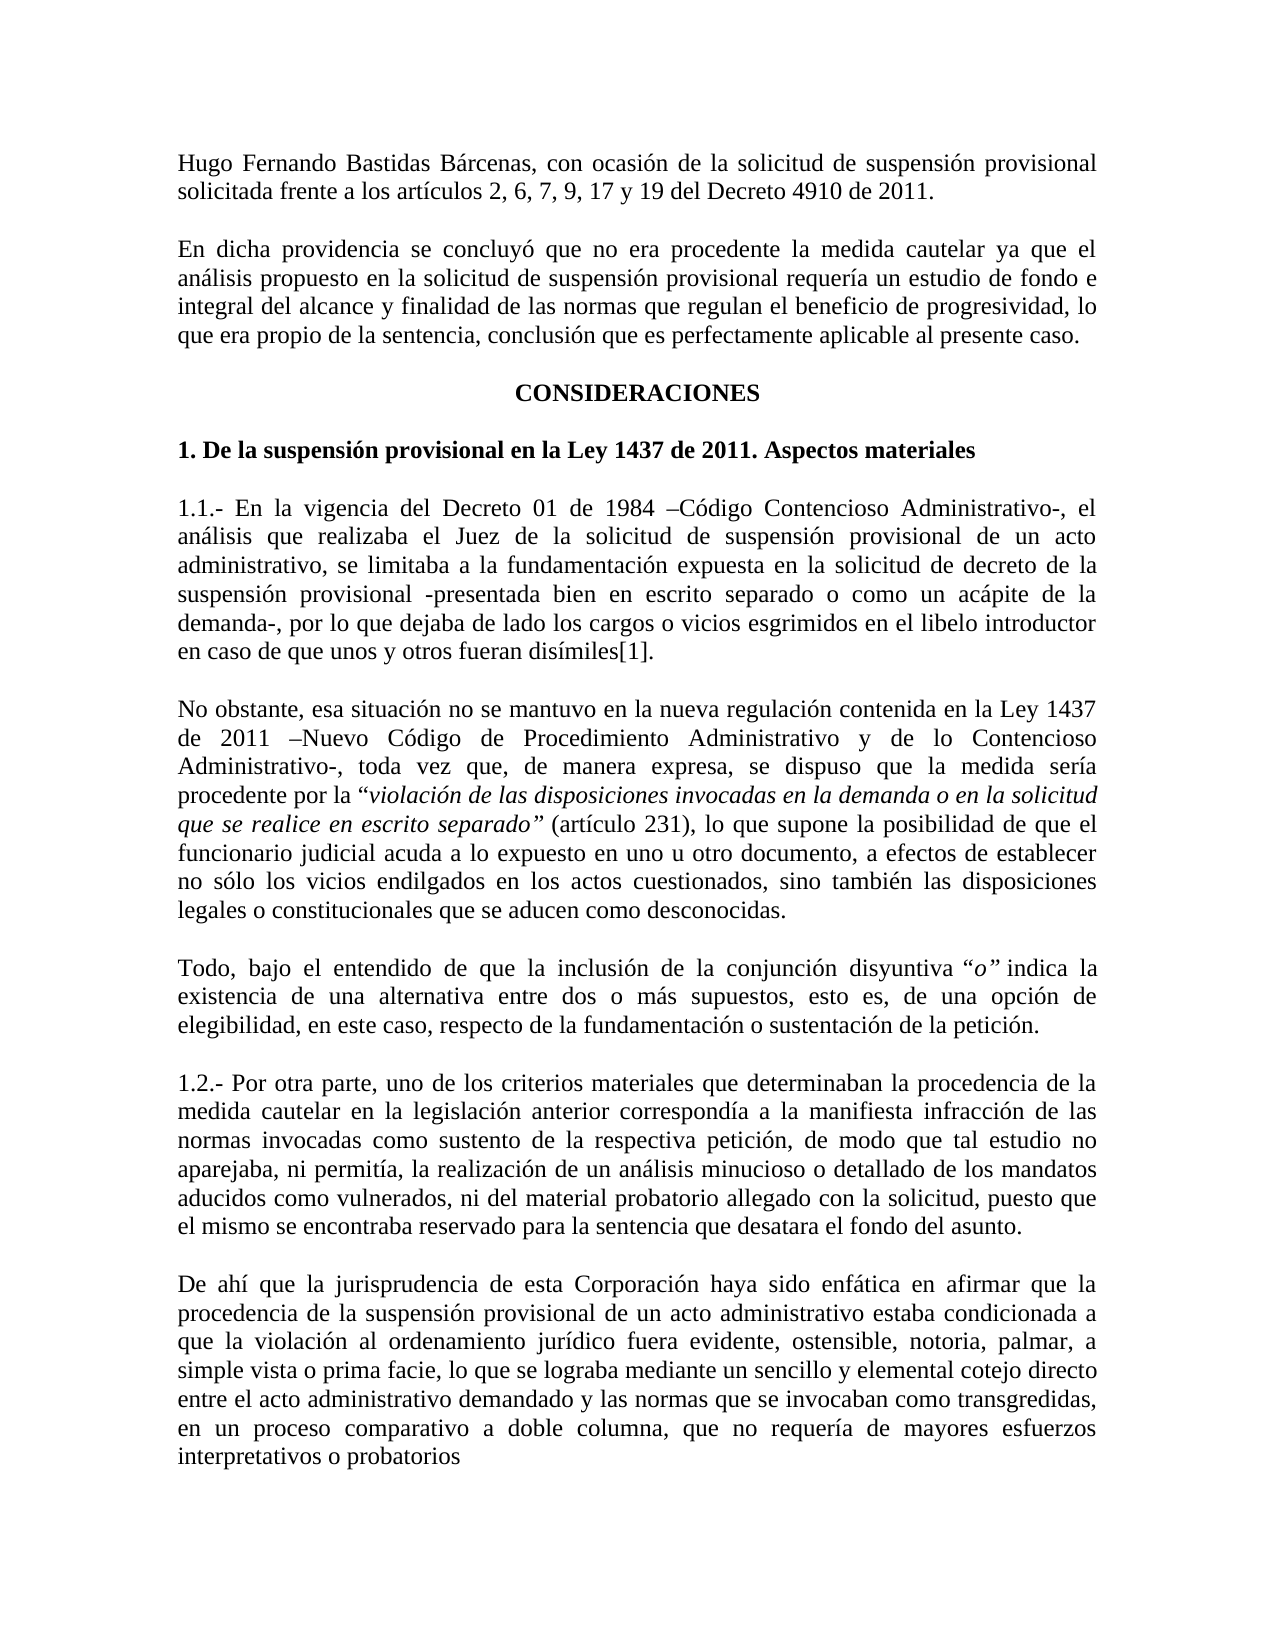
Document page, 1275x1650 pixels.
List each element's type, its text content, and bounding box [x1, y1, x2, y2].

text 1.1.- En la vigencia del Decreto 01 de 1984 –Código Contencioso Administrativo-, el análisis que realizaba el Juez de la solicitud de suspensión provisional de un acto administrativo, se limitaba a la fundamentación expuesta en la solicitud de decreto de la suspensión provisional -presentada bien en escrito separado o como un acápite de la demanda-, por lo que dejaba de lado los cargos o vicios esgrimidos en el libelo introductor en caso de que unos y otros fueran disímiles[1]. [177, 493, 1098, 665]
text En dicha providencia se concluyó que no era procedente la medida cautelar ya que el análisis propuesto en la solicitud de suspensión provisional requería un estudio de fondo e integral del alcance y finalidad de las normas que regulan el beneficio de progresividad, lo que era propio de la sentencia, conclusión que es perfectamente aplicable al presente caso. [177, 234, 1098, 349]
text Todo, bajo el entendido de que la inclusión de la conjunción disyuntiva “o” indica la existencia de una alternativa entre dos o más supuestos, esto es, de una opción de elegibilidad, en este caso, respecto de la fundamentación o sustentación de la petición. [177, 953, 1098, 1039]
text 1.2.- Por otra parte, uno de los criterios materiales que determinaban la procedencia de la medida cautelar en la legislación anterior correspondía a la manifiesta infracción de las normas invocadas como sustento de la respectiva petición, de modo que tal estudio no aparejaba, ni permitía, la realización de un análisis minucioso o detallado de los mandatos aducidos como vulnerados, ni del material probatorio allegado con la solicitud, puesto que el mismo se encontraba reservado para la sentencia que desatara el fondo del asunto. [177, 1068, 1098, 1240]
text 1. De la suspensión provisional en la Ley 1437 de 2011. Aspectos materiales [177, 435, 1098, 464]
text No obstante, esa situación no se mantuvo en la nueva regulación contenida en la Ley 1437 de 2011 –Nuevo Código de Procedimiento Administrativo y de lo Contencioso Administrativo-, toda vez que, de manera expresa, se dispuso que la medida sería procedente por la “violación de las disposiciones invocadas en la demanda o en la solicitud que se realice en escrito separado” (artículo 231), lo que supone la posibilidad de que el funcionario judicial acuda a lo expuesto en uno u otro documento, a efectos de establecer no sólo los vicios endilgados en los actos cuestionados, sino también las disposiciones legales o constitucionales que se aducen como desconocidas. [177, 694, 1098, 924]
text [177, 148, 1098, 205]
text CONSIDERACIONES [177, 378, 1098, 406]
text De ahí que la jurisprudencia de esta Corporación haya sido enfática en afirmar que la procedencia de la suspensión provisional de un acto administrativo estaba condicionada a que la violación al ordenamiento jurídico fuera evidente, ostensible, notoria, palmar, a simple vista o prima facie, lo que se lograba mediante un sencillo y elemental cotejo directo entre el acto administrativo demandado y las normas que se invocaban como transgredidas, en un proceso comparativo a doble columna, que no requería de mayores esfuerzos interpretativos o probatorios [177, 1269, 1098, 1470]
